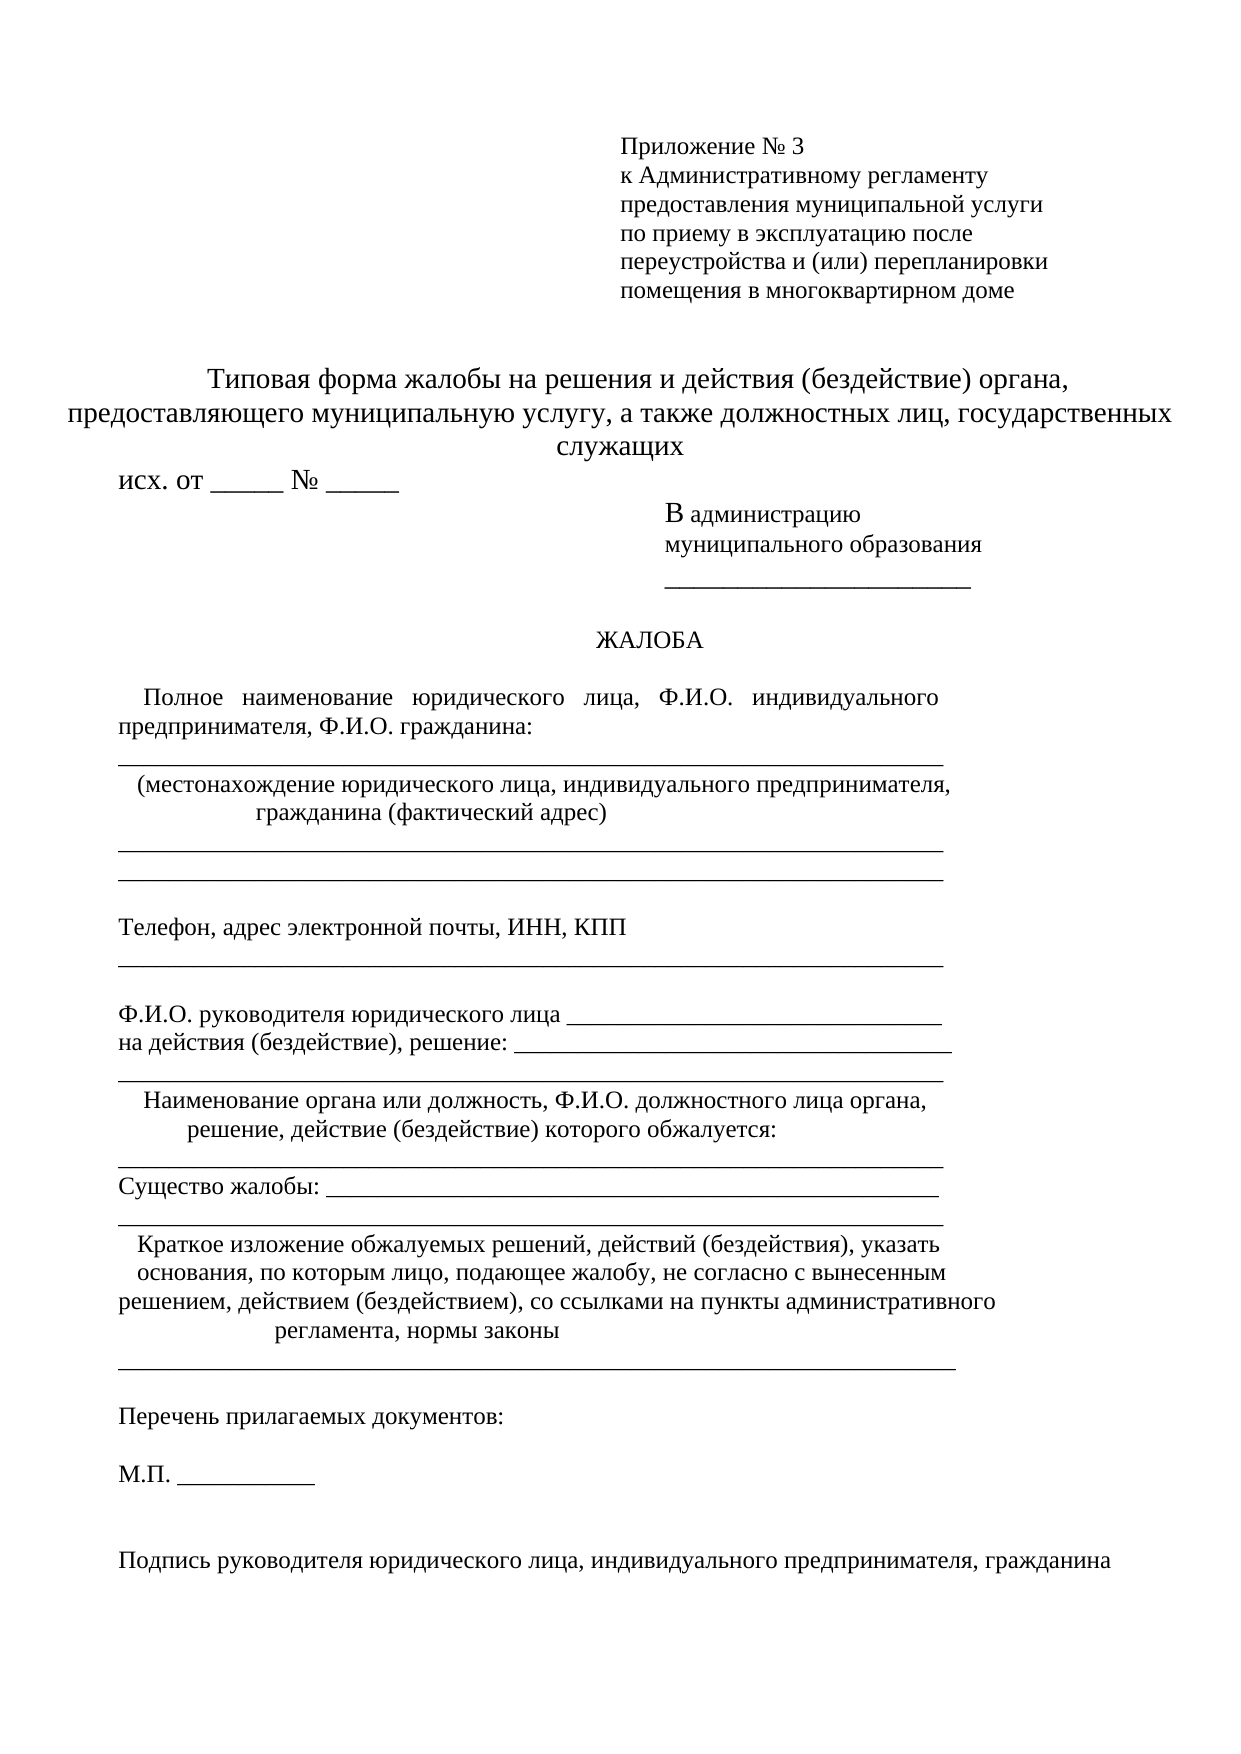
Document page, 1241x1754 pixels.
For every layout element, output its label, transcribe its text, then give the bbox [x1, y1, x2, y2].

text Наименование органа или должность, Ф.И.О. должностного лица органа, [118, 1085, 1181, 1114]
text Полное наименование юридического лица, Ф.И.О. индивидуального [118, 682, 1181, 711]
text решение, действие (бездействие) которого обжалуется: [118, 1114, 1181, 1142]
text ___________________________________________________________________ [118, 1344, 1181, 1372]
text __________________________________________________________________ [118, 941, 1181, 970]
text Приложение № 3 [118, 131, 1181, 160]
title к Административному регламенту [118, 160, 1219, 189]
text (местонахождение юридического лица, индивидуального предпринимателя, [118, 769, 1181, 797]
text переустройства и (или) перепланировки [118, 246, 1219, 275]
text __________________________________________________________________ [118, 1056, 1181, 1085]
title предоставления муниципальной услуги [118, 189, 1219, 218]
text __________________________________________________________________ [118, 740, 1181, 769]
text решением, действием (бездействием), со ссылками на пункты административного [118, 1286, 1181, 1315]
text __________________________________________________________________ [118, 1200, 1181, 1229]
text регламента, нормы законы [118, 1315, 1181, 1344]
text основания, по которым лицо, подающее жалобу, не согласно с вынесенным [118, 1257, 1181, 1286]
text Краткое изложение обжалуемых решений, действий (бездействия), указать [118, 1229, 1181, 1257]
text гражданина (фактический адрес) [118, 797, 1181, 826]
text _____________________ [118, 558, 1181, 591]
title Типовая форма жалобы на решения и действия (бездействие) органа, предоставляющего муниципальную услугу, а также должностных лиц, государственных служащих [59, 361, 1181, 462]
text __________________________________________________________________ [118, 855, 1181, 884]
text ЖАЛОБА [118, 625, 1181, 654]
text Существо жалобы: _________________________________________________ [118, 1171, 1181, 1200]
text Телефон, адрес электронной почты, ИНН, КПП [118, 912, 1181, 941]
text помещения в многоквартирном доме [118, 275, 1219, 304]
text предпринимателя, Ф.И.О. гражданина: [118, 711, 1181, 740]
text Подпись руководителя юридического лица, индивидуального предпринимателя, гражданина [118, 1545, 1181, 1574]
text муниципального образования [118, 529, 1181, 558]
text Перечень прилагаемых документов: [118, 1401, 1181, 1430]
text по приему в эксплуатацию после [118, 218, 1219, 246]
text __________________________________________________________________ [118, 1142, 1181, 1171]
text М.П. ___________ [118, 1459, 1181, 1487]
text Ф.И.О. руководителя юридического лица ______________________________ [118, 999, 1181, 1027]
text В администрацию [118, 496, 1181, 529]
text на действия (бездействие), решение: ___________________________________ [118, 1027, 1181, 1056]
text __________________________________________________________________ [118, 826, 1181, 855]
text исх. от _____ № _____ [118, 462, 1181, 496]
